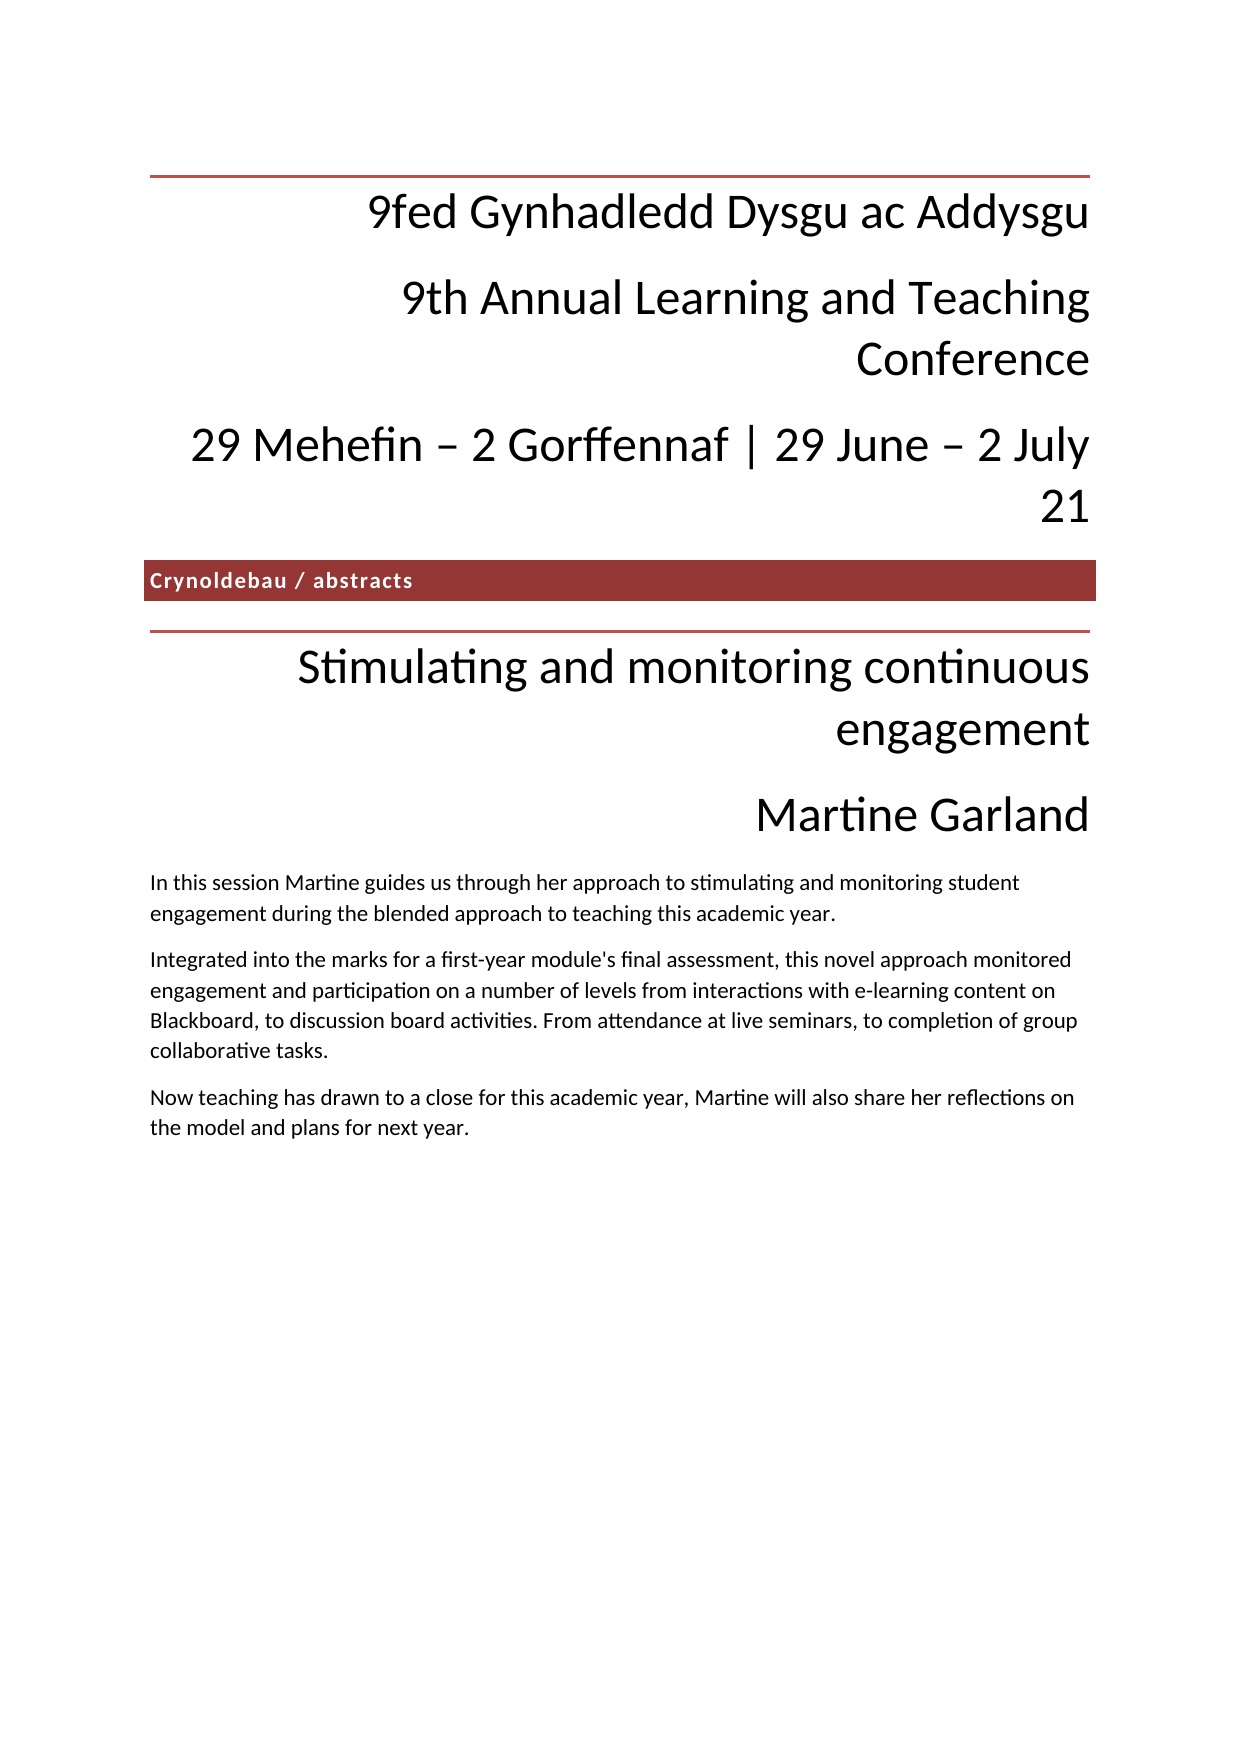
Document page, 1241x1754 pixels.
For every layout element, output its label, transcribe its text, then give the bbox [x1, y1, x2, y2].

text Now teaching has drawn to a close for this academic year, Martine will also share her reflections on the model and plans for next year. [150, 1083, 1090, 1141]
subtitle Crynoldebau / abstracts [150, 567, 1090, 595]
title 9th Annual Learning and Teaching Conference [150, 261, 1090, 388]
title Stimulating and monitoring continuous engagement [150, 633, 1090, 757]
text In this session Martine guides us through her approach to stimulating and monitoring student engagement during the blended approach to teaching this academic year. [150, 868, 1090, 927]
title 29 Mehefin – 2 Gorffennaf | 29 June – 2 July 21 [150, 408, 1090, 535]
title 9fed Gynhadledd Dysgu ac Addysgu [150, 178, 1090, 241]
title Martine Garland [150, 777, 1090, 843]
text Integrated into the marks for a first-year module's final assessment, this novel approach monitored engagement and participation on a number of levels from interactions with e-learning content on Blackboard, to discussion board activities. From attendance at live seminars, to completion of group collaborative tasks. [150, 946, 1090, 1064]
